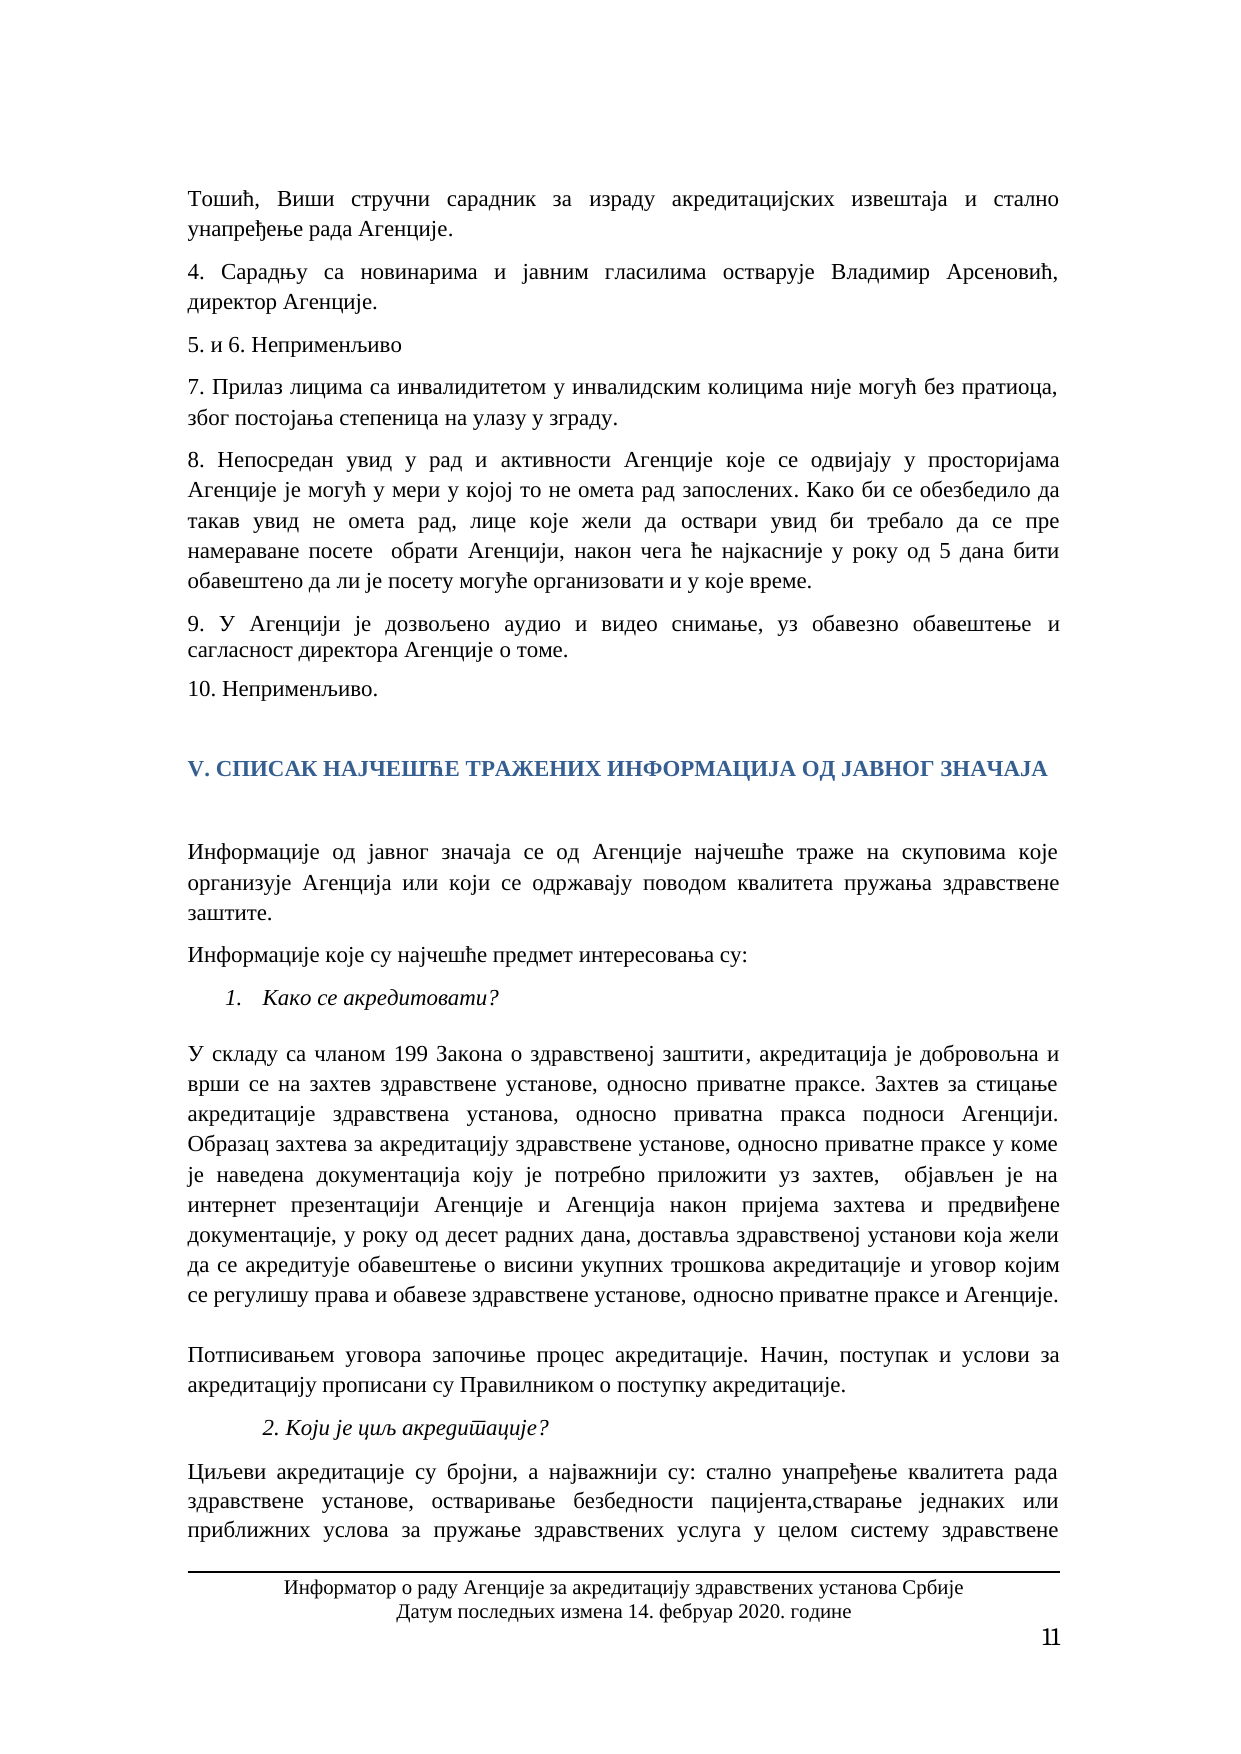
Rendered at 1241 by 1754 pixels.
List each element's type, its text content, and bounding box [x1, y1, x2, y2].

text Потписивањем уговора започиње процес акредитације. Начин, поступак и услови за акредитацију прописани су Правилником о поступку акредитације. [187, 1341, 1060, 1397]
text 5. и 6. Неприменљиво [187, 331, 1060, 357]
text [187, 185, 1060, 241]
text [187, 1456, 1060, 1543]
text 7. Прилаз лицима са инвалидитетом у инвалидским колицима није могућ без пратиоца, због постојања степеница на улазу у зграду. [187, 373, 1060, 430]
text 10. Неприменљиво. [187, 675, 1060, 701]
text Информације од јавног значаја се од Агенције најчешће траже на скуповима које организује Агенција или који се одржавају поводом квалитета пружања здравствене заштите. [187, 838, 1060, 925]
text 9. У Агенцији је дозвољено аудио и видео снимање, уз обавезно обавештење и сагласност директора Агенције о томе. [187, 610, 1060, 662]
text Информације које су најчешће предмет интересовања су: [187, 942, 1060, 968]
text 4. Сарадњу са новинарима и јавним гласилима остварује Владимир Арсеновић, директор Агенције. [187, 258, 1060, 314]
subtitle V. СПИСАК НАЈЧЕШЋЕ ТРАЖЕНИХ ИНФОРМАЦИЈА ОД ЈАВНОГ ЗНАЧАЈА [187, 755, 1060, 782]
list Како се акредитовати? [225, 984, 1060, 1011]
text 2. Који је циљ акредитације? [262, 1414, 1060, 1440]
text 8. Непосредан увид у рад и активности Агенције које се одвијају у просторијама Агенције је могућ у мери у којој то не омета рад запослених. Како би се обезбедило да такав увид не омета рад, лице које жели да оствари увид би требало да се пре намераване посете обрати Агенцији, након чега ће најкасније у року од 5 дана бити обавештено да ли је посету могуће организовати и у које време. [187, 446, 1060, 593]
text У складу са чланом 199 Закона о здравственој заштити, акредитација је добровољна и врши се на захтев здравствене установе, односно приватне праксе. Захтев за стицање акредитације здравствена установа, односно приватна пракса подноси Агенцији. Образац захтева за акредитацију здравствене установе, односно приватне праксе у коме је наведена документација коју је потребно приложити уз захтев, објављен је на интернет презентацији Агенције и Агенција након пријема захтева и предвиђене документације, у року од десет радних дана, доставља здравственој установи која жели да се акредитује обавештење о висини укупних трошкова акредитације и уговор којим се регулишу права и обавезе здравствене установе, односно приватне праксе и Агенције. [187, 1040, 1060, 1308]
